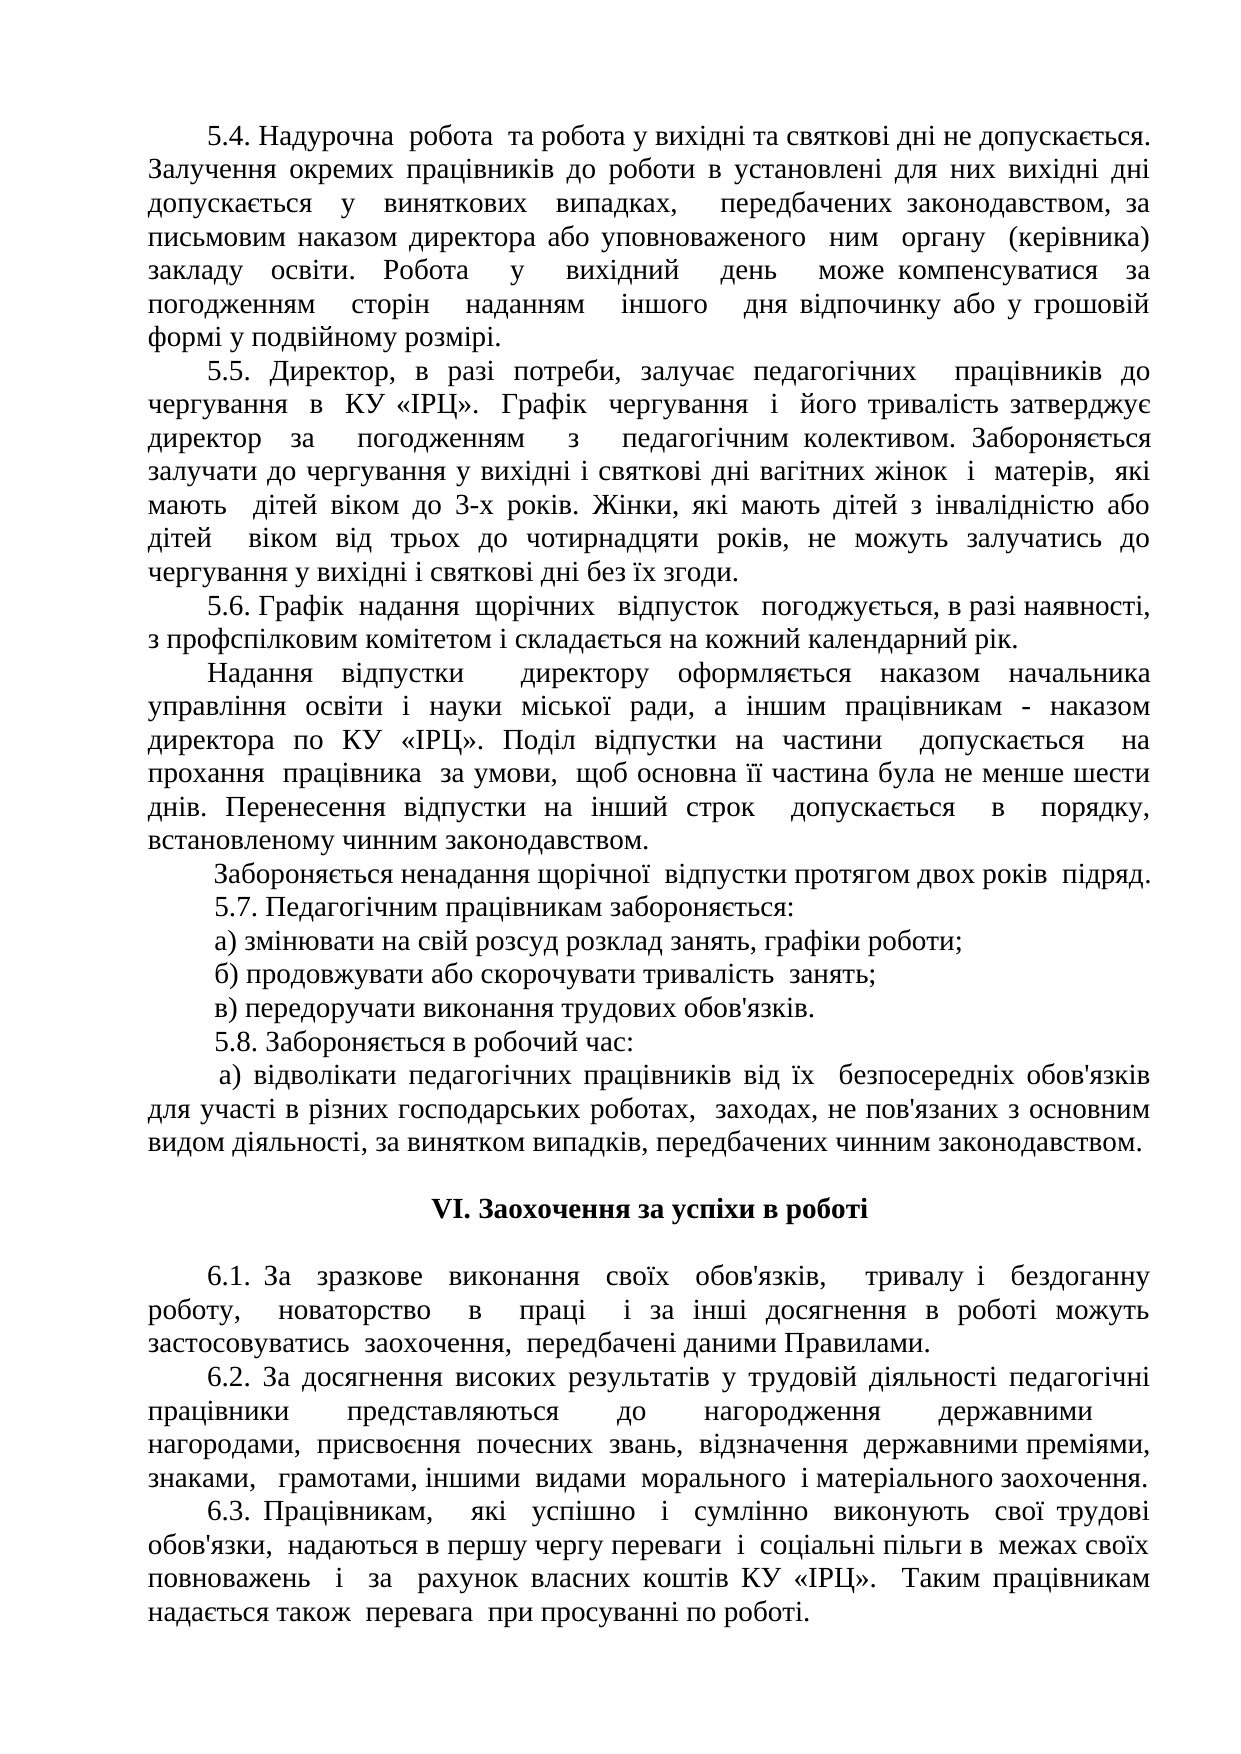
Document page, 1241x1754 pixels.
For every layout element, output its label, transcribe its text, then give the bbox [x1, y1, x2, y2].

text 5.6. Графік надання щорічних відпусток погоджується, в разі наявності, з профспілковим комітетом і складається на кожний календарний рік. [148, 588, 1152, 655]
text 5.5. Директор, в разі потреби, залучає педагогічних працівників до чергування в КУ «ІРЦ». Графік чергування і його тривалість затверджує директор за погодженням з педагогічним колективом. Забороняється залучати до чергування у вихідні і святкові дні вагітних жінок і матерів, які мають дітей віком до 3-х років. Жінки, які мають дітей з інвалідністю або дітей віком від трьох до чотирнадцяти років, не можуть залучатись до чергування у вихідні і святкові дні без їх згоди. [148, 353, 1152, 588]
text в) передоручати виконання трудових обов'язків. [148, 990, 1152, 1024]
text Надання відпустки директору оформляється наказом начальника управління освіти і науки міської ради, а іншим працівникам - наказом директора по КУ «ІРЦ». Поділ відпустки на частини допускається на прохання працівника за умови, щоб основна її частина була не менше шести днів. Перенесення відпустки на інший строк допускається в порядку, встановленому чинним законодавством. [148, 655, 1152, 856]
text 6.1. За зразкове виконання своїх обов'язків, тривалу і бездоганну роботу, новаторство в праці і за інші досягнення в роботі можуть застосовуватись заохочення, передбачені даними Правилами. [148, 1258, 1152, 1359]
text 5.7. Педагогічним працівникам забороняється: [148, 889, 1152, 923]
text б) продовжувати або скорочувати тривалість занять; [148, 957, 1152, 990]
text а) відволікати педагогічних працівників від їх безпосередніх обов'язків для участі в різних господарських роботах, заходах, не пов'язаних з основним видом діяльності, за винятком випадків, передбачених чинним законодавством. [148, 1057, 1152, 1158]
text Забороняється ненадання щорічної відпустки протягом двох років підряд. [148, 856, 1152, 889]
text VI. Заохочення за успіхи в роботі [148, 1191, 1152, 1225]
text 5.4. Надурочна робота та робота у вихідні та святкові дні не допускається. Залучення окремих працівників до роботи в установлені для них вихідні дні допускається у виняткових випадках, передбачених законодавством, за письмовим наказом директора або уповноваженого ним органу (керівника) закладу освіти. Робота у вихідний день може компенсуватися за погодженням сторін наданням іншого дня відпочинку або у грошовій формі у подвійному розмірі. [148, 118, 1152, 353]
text 5.8. Забороняється в робочий час: [148, 1024, 1152, 1057]
text 6.2. За досягнення високих результатів у трудовій діяльності педагогічні працівники представляються до нагородження державними нагородами, присвоєння почесних звань, відзначення державними преміями, знаками, грамотами, іншими видами морального і матеріального заохочення. [148, 1359, 1152, 1493]
text а) змінювати на свій розсуд розклад занять, графіки роботи; [148, 923, 1152, 957]
text 6.3. Працівникам, які успішно і сумлінно виконують свої трудові обов'язки, надаються в першу чергу переваги і соціальні пільги в межах своїх повноважень і за рахунок власних коштів КУ «ІРЦ». Таким працівникам надається також перевага при просуванні по роботі. [148, 1493, 1152, 1627]
